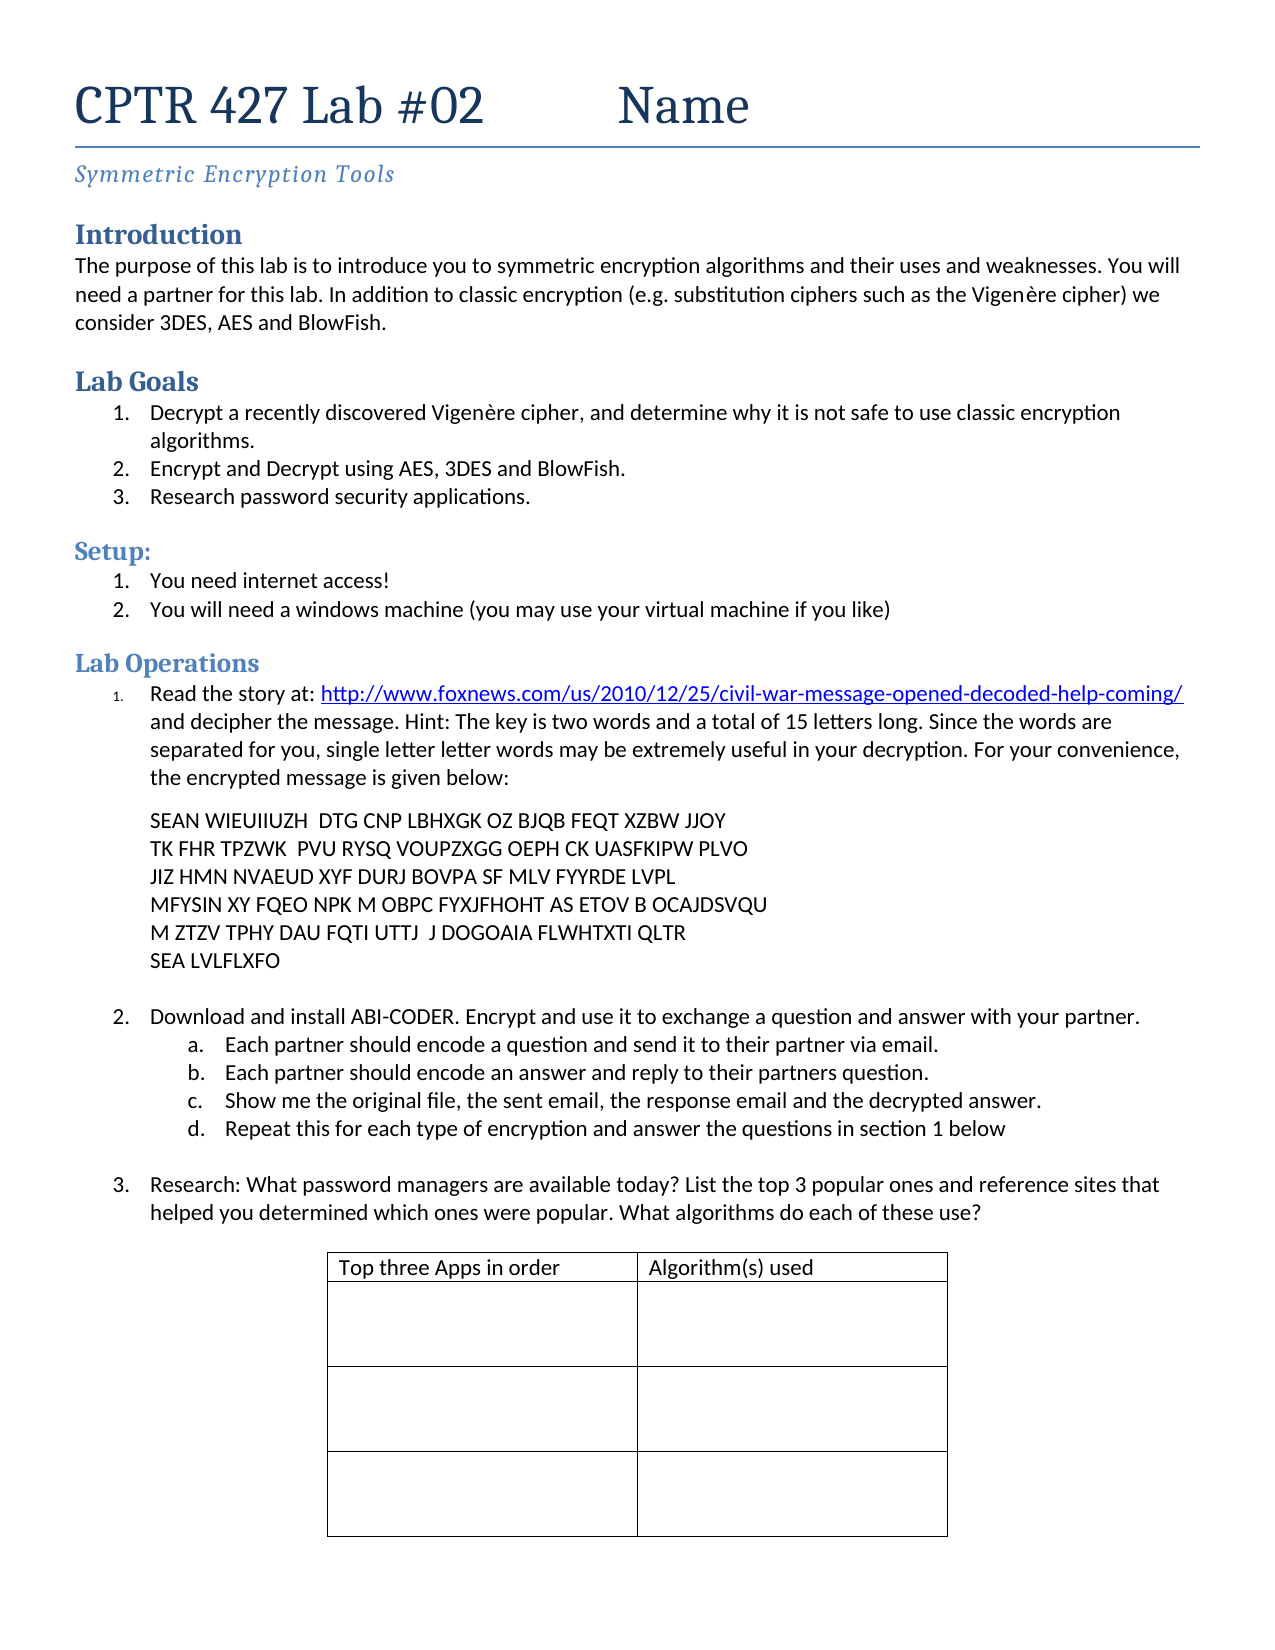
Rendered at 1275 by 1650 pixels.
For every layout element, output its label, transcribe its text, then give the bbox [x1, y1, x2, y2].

list Read the story at: http://www.foxnews.com/us/2010/12/25/civil-war-message-opened-decoded-help-coming/ and decipher the message. Hint: The key is two words and a total of 15 letters long. Since the words are separated for you, single letter letter words may be extremely useful in your decryption. For your convenience, the encrypted message is given below: SEAN WIEUIIUZH DTG CNP LBHXGK OZ BJQB FEQT XZBW JJOY TK FHR TPZWK PVU RYSQ VOUPZXGG OEPH CK UASFKIPW PLVO JIZ HMN NVAEUD XYF DURJ BOVPA SF MLV FYYRDE LVPL MFYSIN XY FQEO NPK M OBPC FYXJFHOHT AS ETOV B OCAJDSVQU M ZTZV TPHY DAU FQTI UTTJ J DOGOAIA FLWHTXTI QLTR SEA LVLFLXFO [112, 679, 1200, 1002]
table_cell [638, 1452, 947, 1536]
table_cell [638, 1282, 947, 1366]
list Research password security applications. [112, 482, 1200, 511]
list Each partner should encode a question and send it to their partner via email. [187, 1030, 1200, 1058]
list You need internet access! [112, 567, 1200, 595]
table_cell [328, 1367, 637, 1451]
list Decrypt a recently discovered Vigenère cipher, and determine why it is not safe to use classic encryption algorithms. [112, 398, 1200, 454]
title CPTR 427 Lab #02 Name [75, 75, 1200, 146]
list Repeat this for each type of encryption and answer the questions in section 1 below [187, 1114, 1200, 1171]
list Each partner should encode an answer and reply to their partners question. [187, 1058, 1200, 1086]
table_cell [328, 1452, 637, 1536]
table_header Top three Apps in order [328, 1253, 637, 1281]
list Research: What password managers are available today? List the top 3 popular ones and reference sites that helped you determined which ones were popular. What algorithms do each of these use? [112, 1171, 1200, 1227]
list You will need a windows machine (you may use your virtual machine if you like) [112, 595, 1200, 623]
text The purpose of this lab is to introduce you to symmetric encryption algorithms and their uses and weaknesses. You will need a partner for this lab. In addition to classic encryption (e.g. substitution ciphers such as the Vigenère cipher) we consider 3DES, AES and BlowFish. [75, 252, 1200, 336]
subtitle Setup: [75, 536, 1200, 567]
list Encrypt and Decrypt using AES, 3DES and BlowFish. [112, 454, 1200, 482]
list Download and install ABI-CODER. Encrypt and use it to exchange a question and answer with your partner. [112, 1002, 1200, 1030]
subtitle Lab Goals [75, 365, 1200, 398]
table_cell [328, 1282, 637, 1366]
subtitle Introduction [75, 218, 1200, 252]
subtitle Symmetric Encryption Tools [75, 160, 1200, 189]
table_header Algorithm(s) used [638, 1253, 947, 1281]
table_cell [638, 1367, 947, 1451]
list Show me the original file, the sent email, the response email and the decrypted answer. [187, 1086, 1200, 1114]
subtitle Lab Operations [75, 648, 1200, 679]
